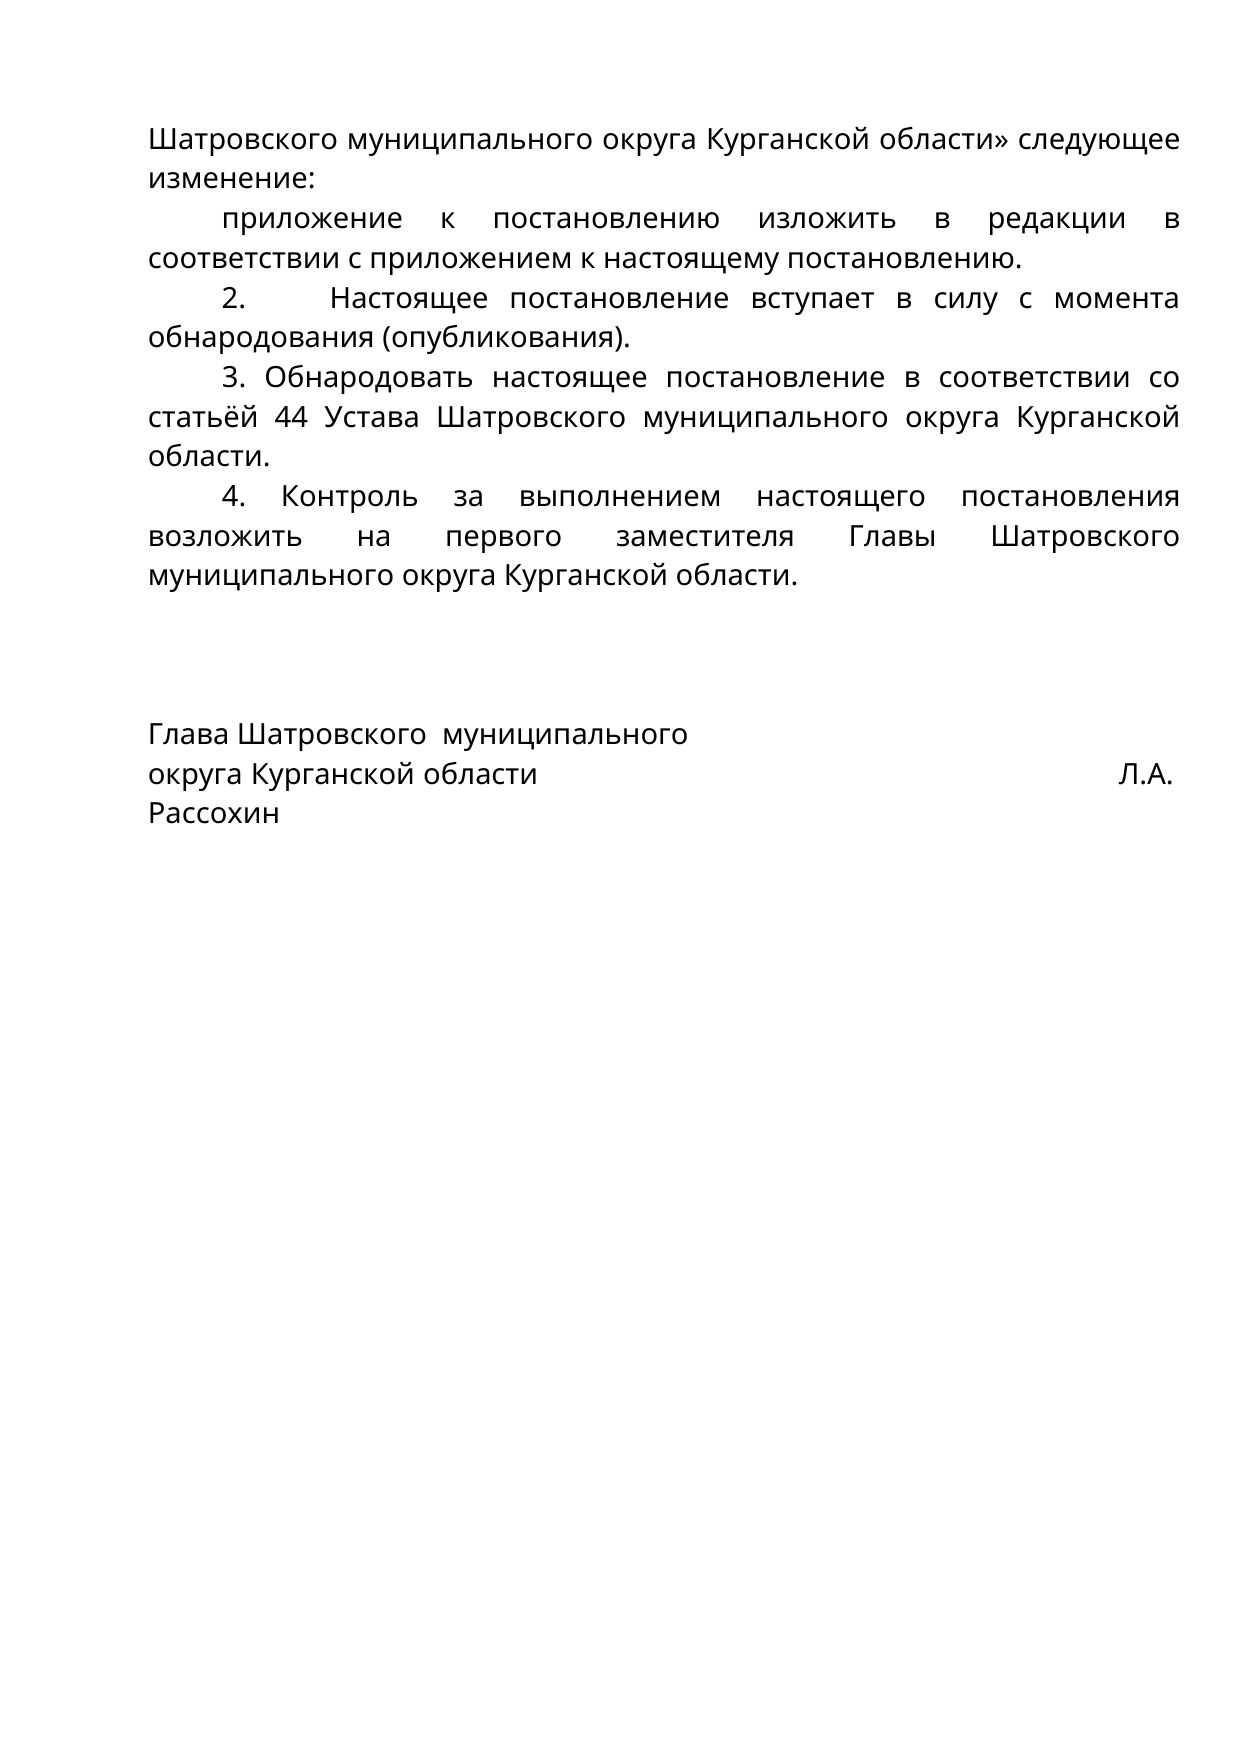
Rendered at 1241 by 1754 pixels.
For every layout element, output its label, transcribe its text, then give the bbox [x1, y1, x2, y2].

text округа Курганской области Л.А. Рассохин [148, 753, 1181, 832]
text 3. Обнародовать настоящее постановление в соответствии со статьёй 44 Устава Шатровского муниципального округа Курганской области. [148, 356, 1181, 475]
text 2. Настоящее постановление вступает в силу с момента обнародования (опубликования). [148, 277, 1181, 356]
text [148, 118, 1181, 197]
text приложение к постановлению изложить в редакции в соответствии с приложением к настоящему постановлению. [148, 197, 1181, 277]
text Глава Шатровского муниципального [148, 713, 1181, 753]
text 4. Контроль за выполнением настоящего постановления возложить на первого заместителя Главы Шатровского муниципального округа Курганской области. [148, 475, 1181, 594]
